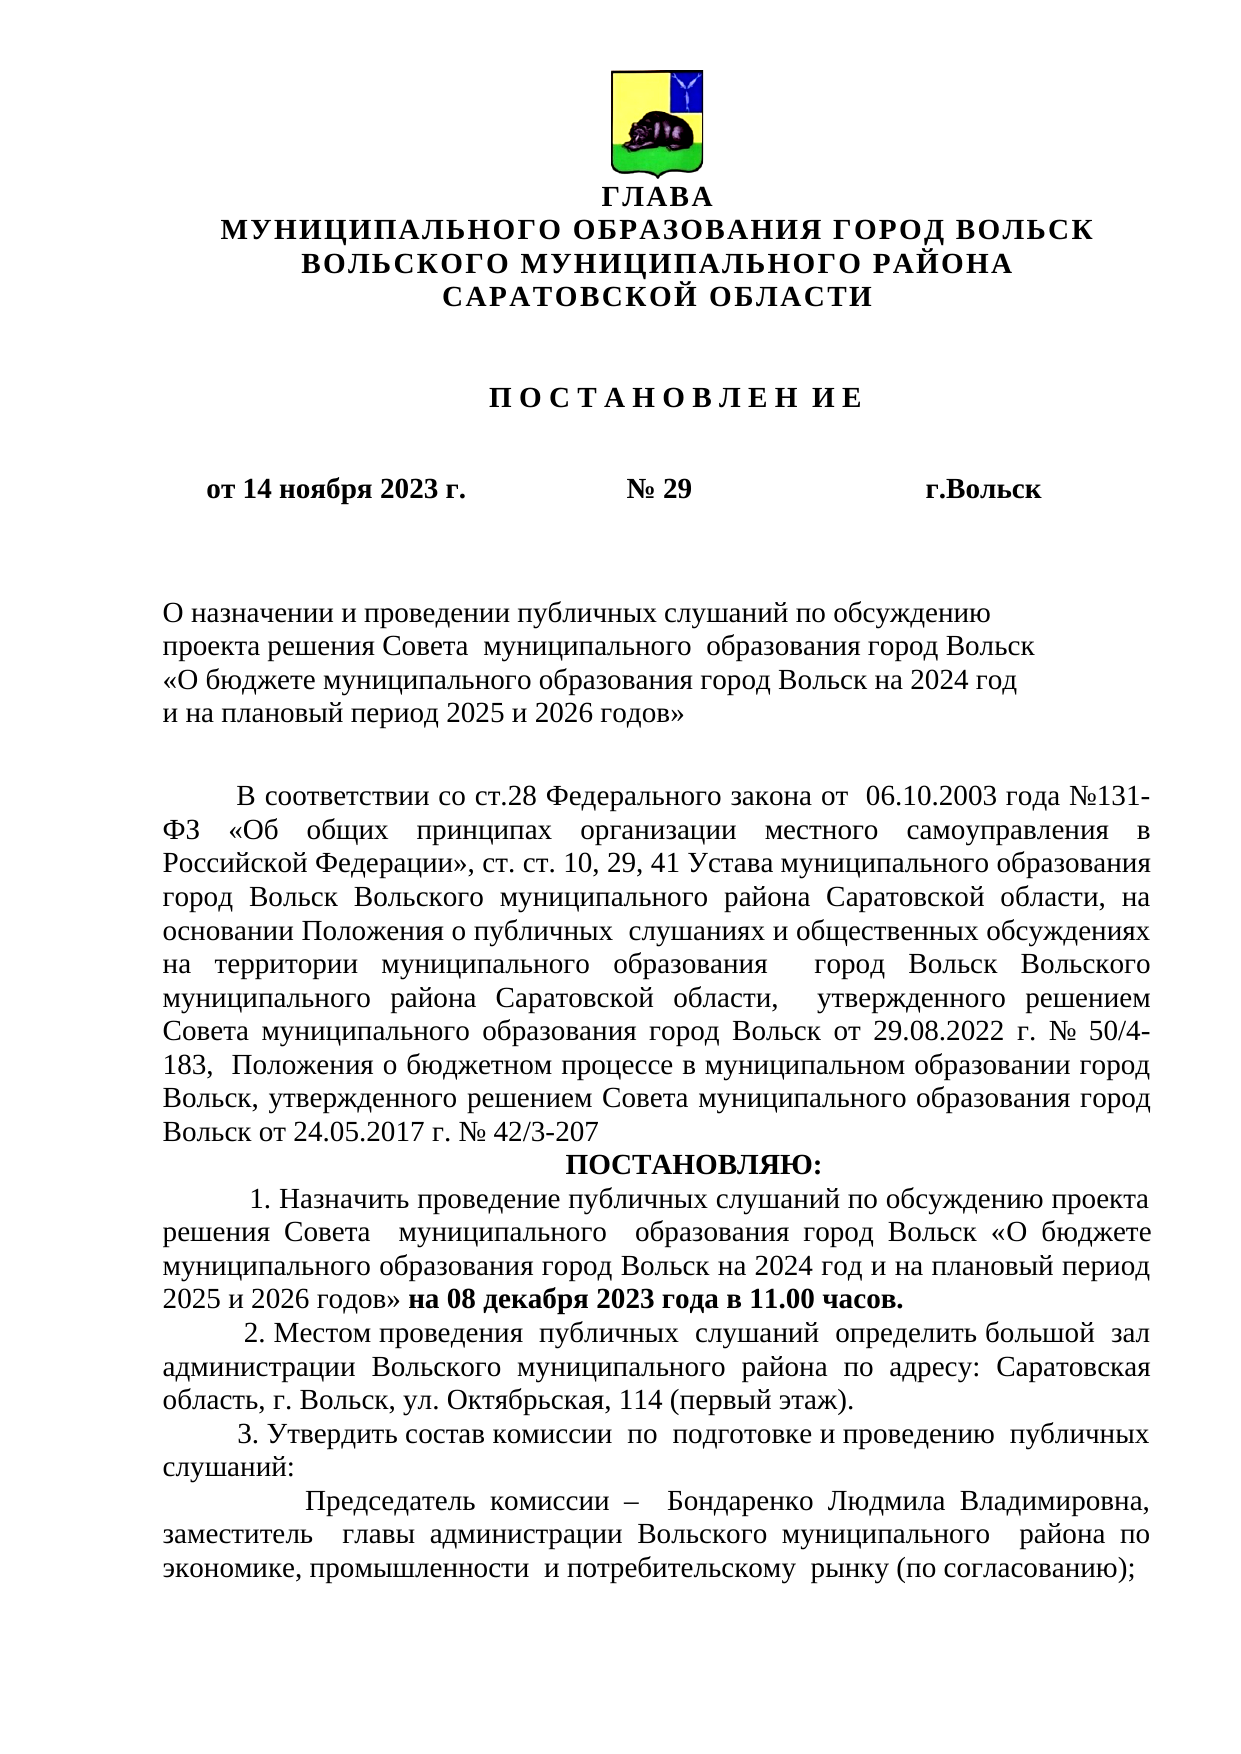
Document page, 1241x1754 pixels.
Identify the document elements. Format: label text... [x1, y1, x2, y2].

picture [611, 70, 704, 179]
text 2. Местом проведения публичных слушаний определить большой зал администрации Вольского муниципального района по адресу: Саратовская область, г. Вольск, ул. Октябрьская, 114 (первый этаж). [162, 1315, 1152, 1416]
text В соответствии со ст.28 Федерального закона от 06.10.2003 года №131-ФЗ «Об общих принципах организации местного самоуправления в Российской Федерации», ст. ст. 10, 29, 41 Устава муниципального образования город Вольск Вольского муниципального района Саратовской области, на основании Положения о публичных слушаниях и общественных обсуждениях на территории муниципального образования город Вольск Вольского муниципального района Саратовской области, утвержденного решением Совета муниципального образования город Вольск от 29.08.2022 г. № 50/4-183, Положения о бюджетном процессе в муниципальном образовании город Вольск, утвержденного решением Совета муниципального образования город Вольск от 24.05.2017 г. № 42/3-207 [162, 778, 1152, 1147]
subtitle П О С Т А Н О В Л Е Н И Е [162, 380, 1152, 413]
text ВОЛЬСКОГО МУНИЦИПАЛЬНОГО РАЙОНА [162, 246, 1152, 279]
text ПОСТАНОВЛЯЮ: [162, 1147, 1152, 1181]
text Председатель комиссии – Бондаренко Людмила Владимировна, заместитель главы администрации Вольского муниципального района по экономике, промышленности и потребительскому рынку (по согласованию); [162, 1483, 1152, 1583]
text ГЛАВА [162, 179, 1152, 212]
text от 14 ноября 2023 г. № 29 г.Вольск [162, 471, 1152, 504]
text САРАТОВСКОЙ ОБЛАСТИ [162, 279, 1152, 313]
text МУНИЦИПАЛЬНОГО ОБРАЗОВАНИЯ ГОРОД ВОЛЬСК [162, 212, 1152, 246]
text 1. Назначить проведение публичных слушаний по обсуждению проекта решения Совета муниципального образования город Вольск «О бюджете муниципального образования город Вольск на 2024 год и на плановый период 2025 и 2026 годов» на 08 декабря 2023 года в 11.00 часов. [162, 1181, 1152, 1315]
text 3. Утвердить состав комиссии по подготовке и проведению публичных слушаний: [162, 1416, 1152, 1483]
table_header О назначении и проведении публичных слушаний по обсуждению проекта решения Совета муниципального образования город Вольск «О бюджете муниципального образования город Вольск на 2024 год и на плановый период 2025 и 2026 годов» [151, 595, 1181, 778]
